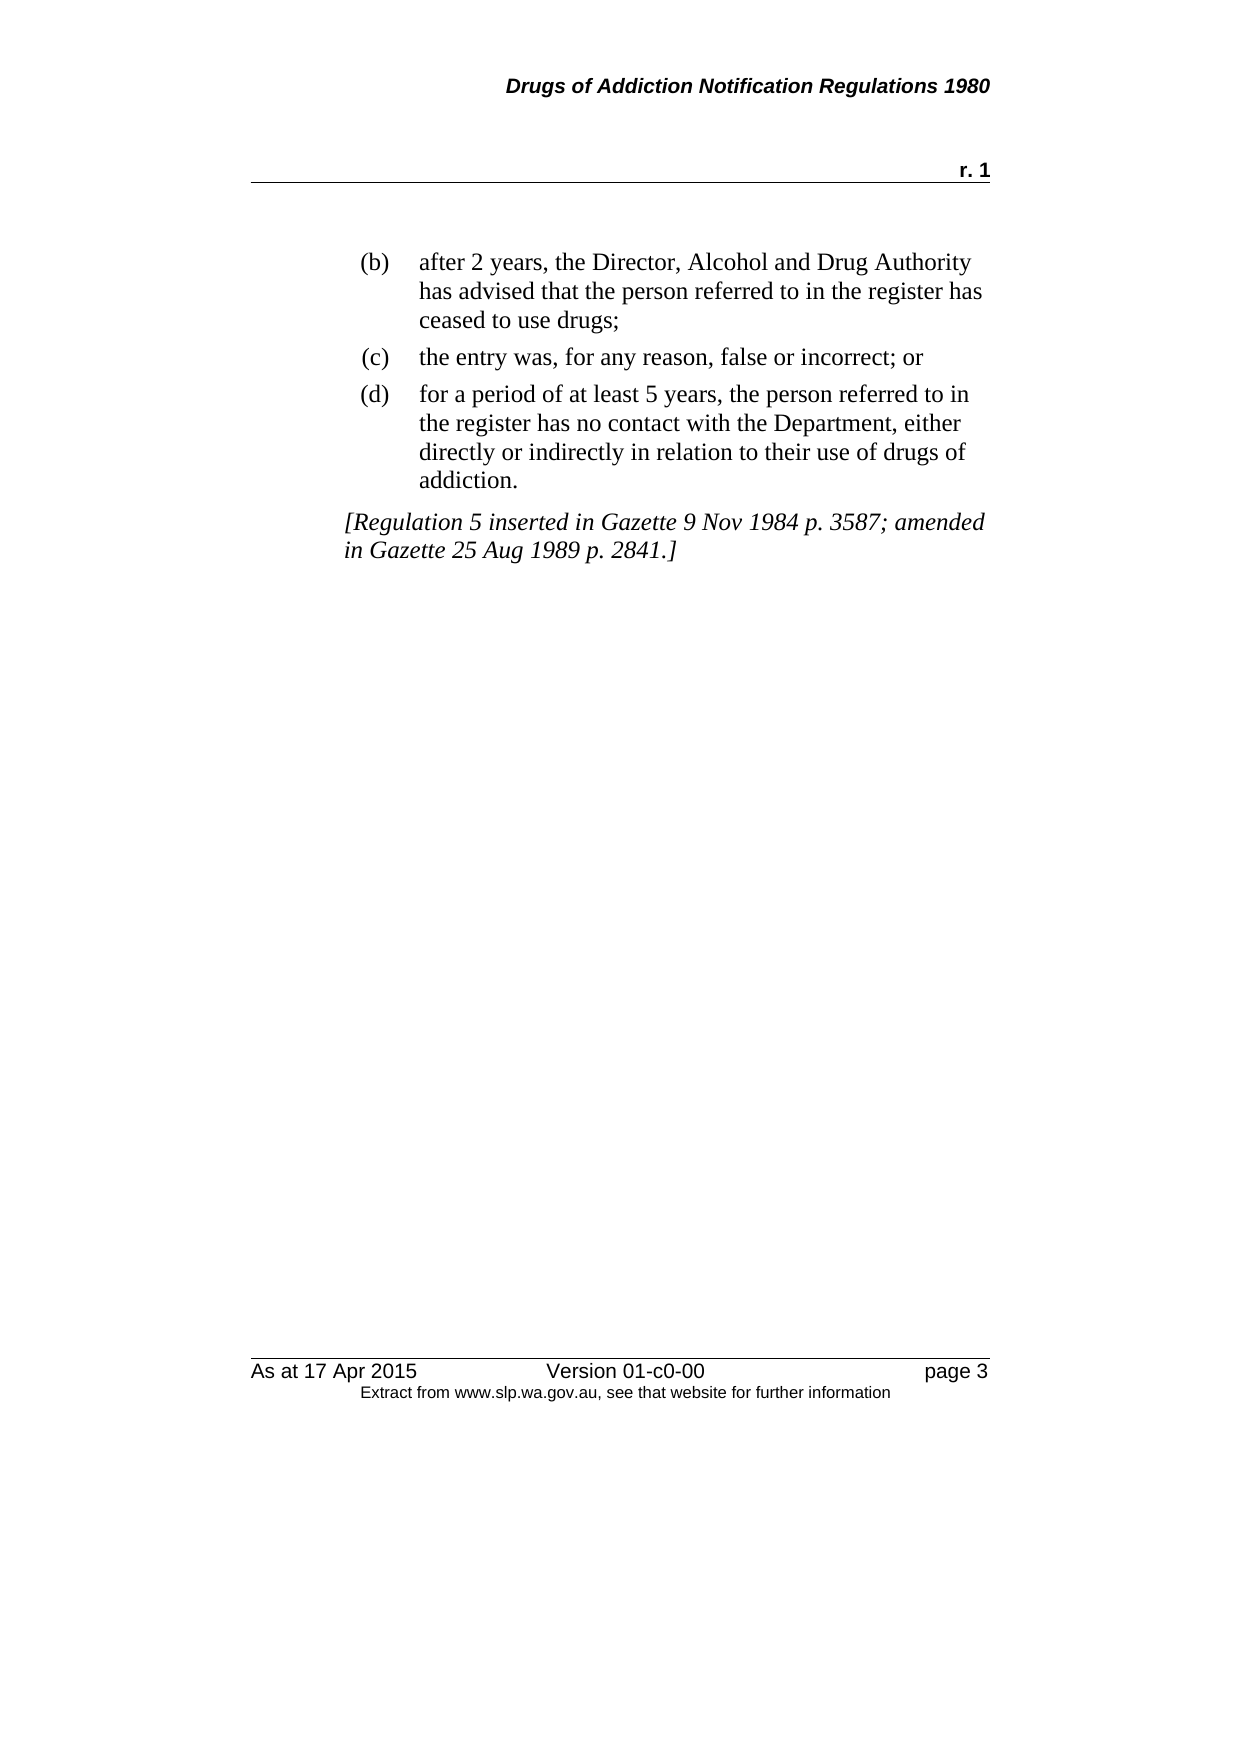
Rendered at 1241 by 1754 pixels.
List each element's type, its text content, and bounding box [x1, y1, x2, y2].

text [Regulation 5 inserted in Gazette 9 Nov 1984 p. 3587; amended in Gazette 25 Aug 1989 p. 2841.] [251, 507, 990, 564]
text (c) the entry was, for any reason, false or incorrect; or [251, 342, 990, 371]
text (b) after 2 years, the Director, Alcohol and Drug Authority has advised that the person referred to in the register has ceased to use drugs; [251, 247, 990, 334]
text (d) for a period of at least 5 years, the person referred to in the register has no contact with the Department, either directly or indirectly in relation to their use of drugs of addiction. [251, 379, 990, 494]
